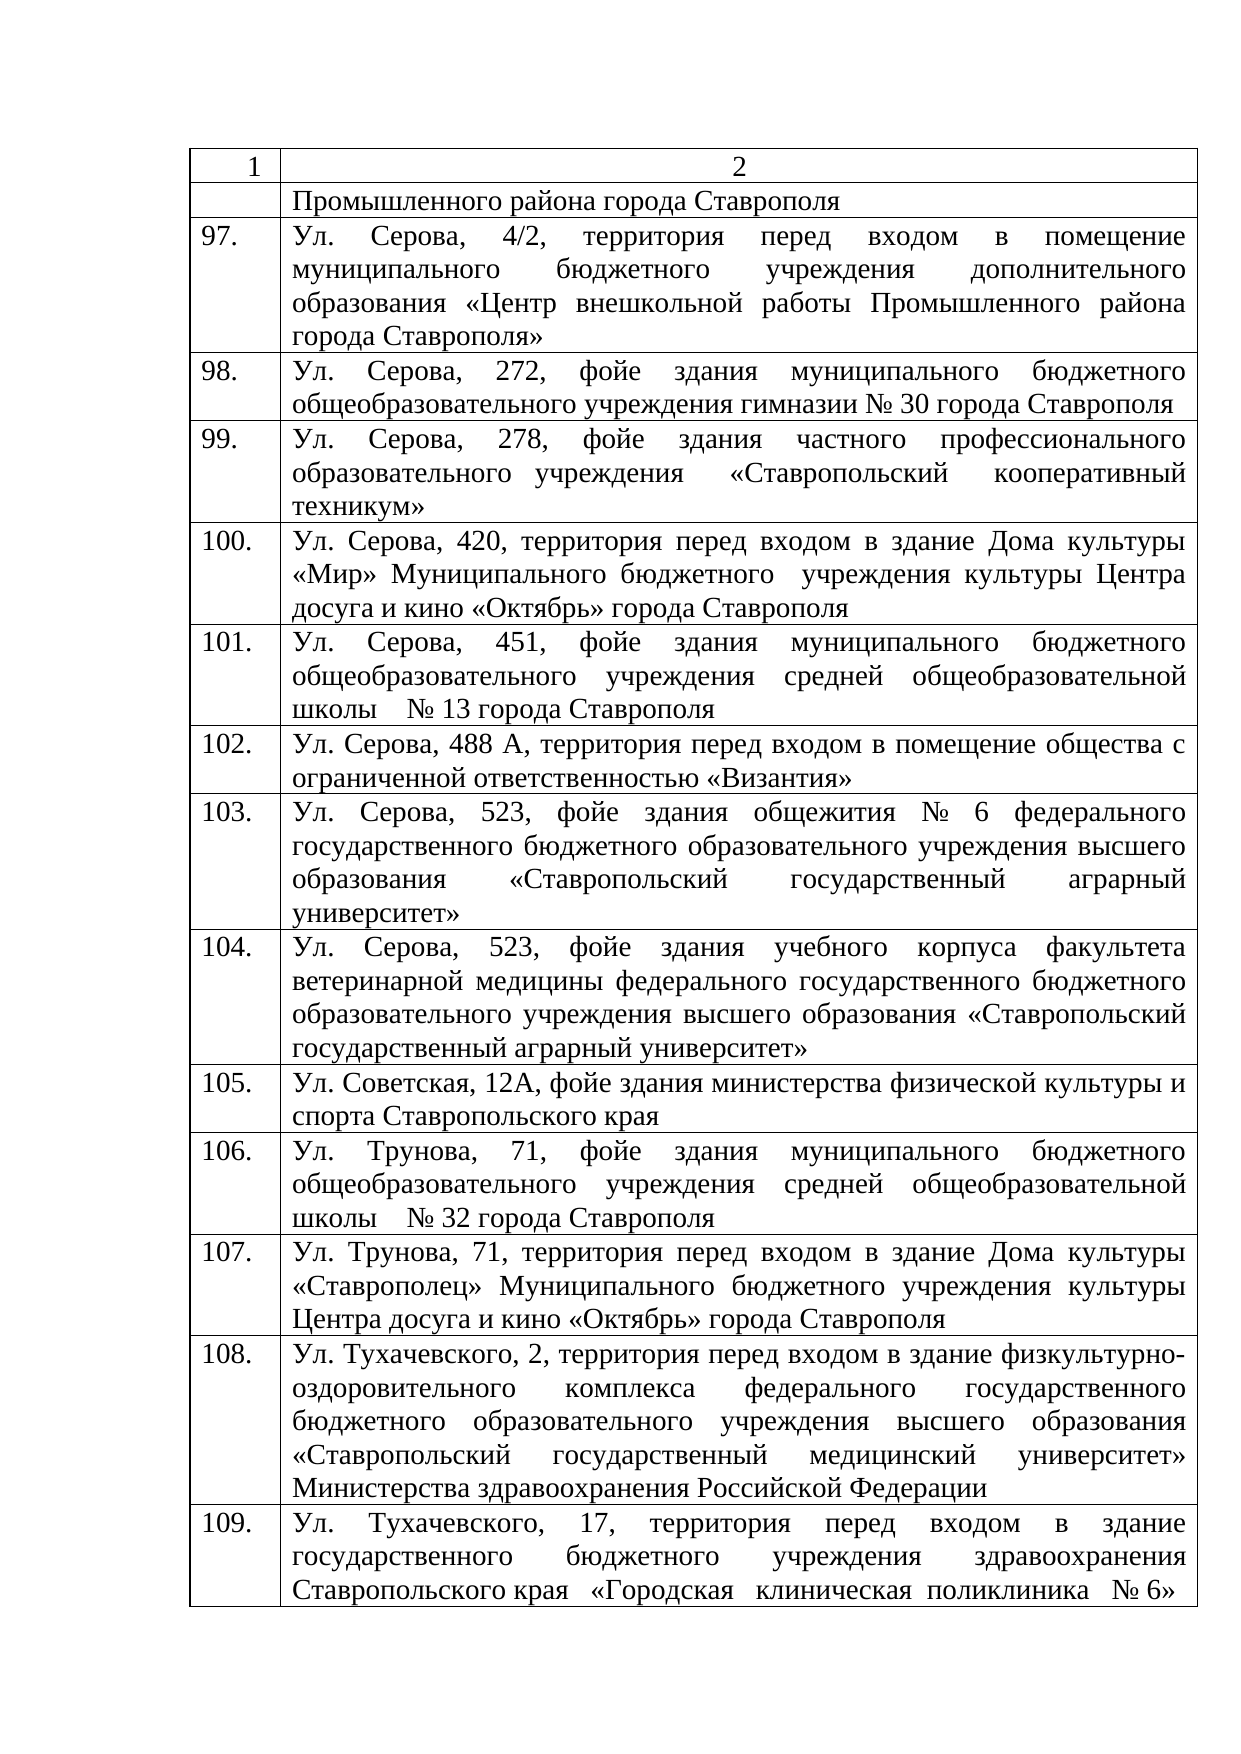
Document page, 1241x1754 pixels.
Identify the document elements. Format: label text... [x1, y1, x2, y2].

table_cell [191, 1235, 280, 1335]
table_cell [191, 1133, 280, 1233]
table_cell Ул. Тухачевского, 2, территория перед входом в здание физкультурно-оздоровительного комплекса федерального государственного бюджетного образовательного учреждения высшего образования «Ставропольский государственный медицинский университет» Министерства здравоохранения Российской Федерации [281, 1336, 1197, 1504]
table_cell Ул. Трунова, 71, фойе здания муниципального бюджетного общеобразовательного учреждения средней общеобразовательной школы № 32 города Ставрополя [281, 1133, 1197, 1233]
table_cell Ул. Серова, 420, территория перед входом в здание Дома культуры «Мир» Муниципального бюджетного учреждения культуры Центра досуга и кино «Октябрь» города Ставрополя [281, 523, 1197, 623]
table_cell [191, 930, 280, 1064]
table_cell [191, 1336, 280, 1504]
table_cell Ул. Серова, 451, фойе здания муниципального бюджетного общеобразовательного учреждения средней общеобразовательной школы № 13 города Ставрополя [281, 625, 1197, 725]
table_cell Ул. Тухачевского, 17, территория перед входом в здание государственного бюджетного учреждения здравоохранения Ставропольского края «Городская клиническая поликлиника № 6» [281, 1505, 1197, 1606]
table_cell Ул. Серова, 272, фойе здания муниципального бюджетного общеобразовательного учреждения гимназии № 30 города Ставрополя [281, 353, 1197, 420]
table_cell Ул. Советская, 12А, фойе здания министерства физической культуры и спорта Ставропольского края [281, 1065, 1197, 1132]
table_cell [191, 1065, 280, 1132]
table_cell [191, 794, 280, 928]
table_cell [191, 625, 280, 725]
table_cell [191, 218, 280, 352]
table_cell [191, 523, 280, 623]
table_cell Ул. Серова, 278, фойе здания частного профессионального образовательного учреждения «Ставропольский кооперативный техникум» [281, 421, 1197, 522]
table_cell Ул. Серова, 4/2, территория перед входом в помещение муниципального бюджетного учреждения дополнительного образования «Центр внешкольной работы Промышленного района города Ставрополя» [281, 218, 1197, 352]
table_cell Ул. Трунова, 71, территория перед входом в здание Дома культуры «Ставрополец» Муниципального бюджетного учреждения культуры Центра досуга и кино «Октябрь» города Ставрополя [281, 1235, 1197, 1335]
table_cell 2 [281, 149, 1197, 182]
table_cell [191, 421, 280, 522]
table_cell [191, 183, 280, 217]
table_cell [191, 726, 280, 793]
table_cell Ул. Серова, 488 А, территория перед входом в помещение общества с ограниченной ответственностью «Византия» [281, 726, 1197, 793]
table_cell 1 [191, 149, 280, 182]
table_cell [191, 353, 280, 420]
table_cell Ул. Серова, 523, фойе здания учебного корпуса факультета ветеринарной медицины федерального государственного бюджетного образовательного учреждения высшего образования «Ставропольский государственный аграрный университет» [281, 930, 1197, 1064]
table_cell [191, 1505, 280, 1606]
table_cell Промышленного района города Ставрополя [281, 183, 1197, 217]
table_cell Ул. Серова, 523, фойе здания общежития № 6 федерального государственного бюджетного образовательного учреждения высшего образования «Ставропольский государственный аграрный университет» [281, 794, 1197, 928]
